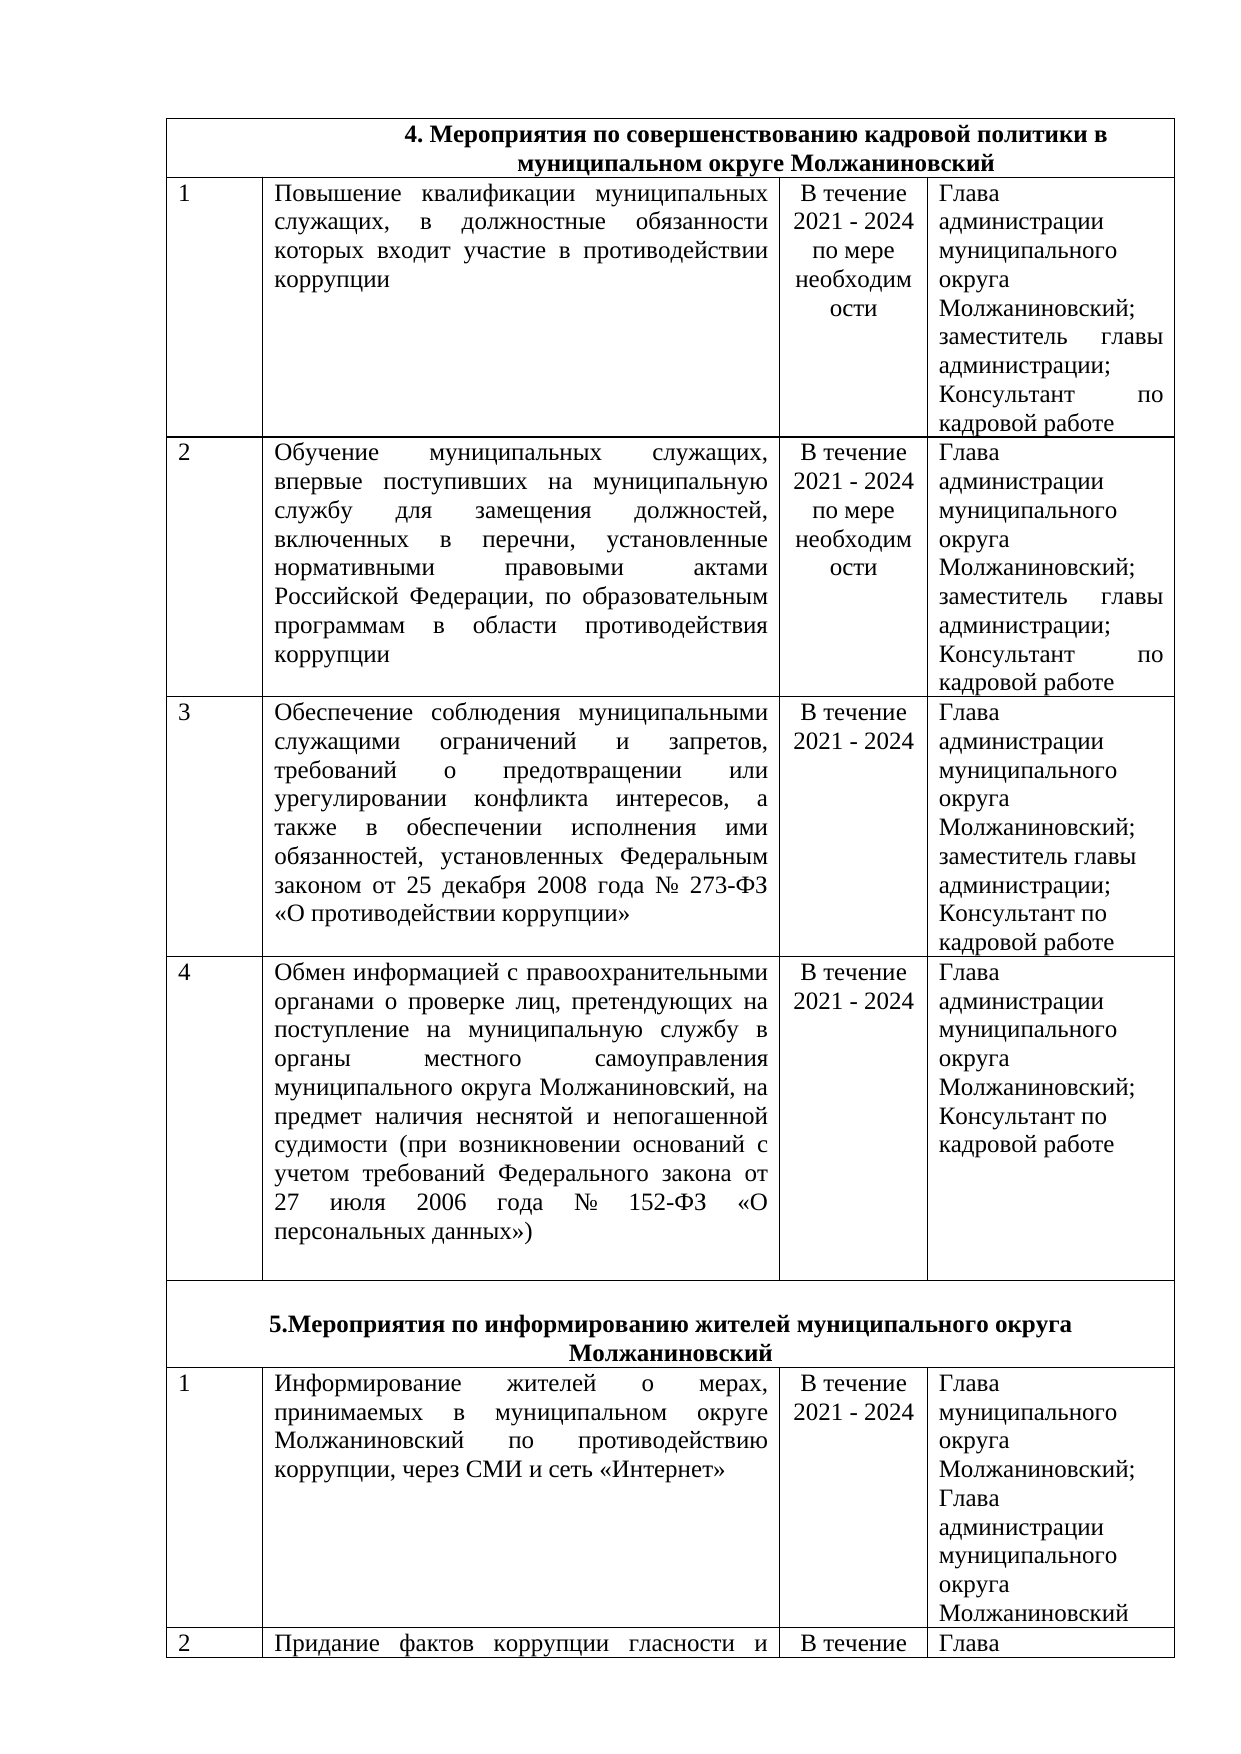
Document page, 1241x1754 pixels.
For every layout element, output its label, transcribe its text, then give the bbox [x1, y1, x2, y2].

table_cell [780, 1628, 927, 1657]
table_cell Обеспечение соблюдения муниципальными служащими ограничений и запретов, требований о предотвращении или урегулировании конфликта интересов, а также в обеспечении исполнения ими обязанностей, установленных Федеральным законом от 25 декабря 2008 года № 273-ФЗ «О противодействии коррупции» [263, 697, 779, 956]
table_cell 4 [167, 957, 262, 1280]
table_cell 5.Мероприятия по информированию жителей муниципального округа Молжаниновский [167, 1281, 1174, 1367]
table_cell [263, 1628, 779, 1657]
table_cell Повышение квалификации муниципальных служащих, в должностные обязанности которых входит участие в противодействии коррупции [263, 178, 779, 436]
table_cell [928, 1628, 1174, 1657]
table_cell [928, 1368, 1174, 1627]
table_cell 1 [167, 178, 262, 436]
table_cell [780, 1368, 927, 1627]
table_cell В течение 2021 - 2024 [780, 697, 927, 956]
table_cell 3 [167, 697, 262, 956]
table_cell В течение 2021 - 2024 [780, 957, 927, 1280]
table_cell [167, 119, 1174, 177]
table_cell 2 [167, 438, 262, 696]
table_cell 1 [167, 1368, 262, 1627]
table_cell 2 [167, 1628, 262, 1657]
table_cell В течение 2021 - 2024 по мере необходимости [780, 438, 927, 696]
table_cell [780, 178, 927, 436]
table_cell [928, 178, 1174, 436]
table_cell Глава администрации муниципального округа Молжаниновский; Консультант по кадровой работе [928, 957, 1174, 1280]
table_cell Обмен информацией с правоохранительными органами о проверке лиц, претендующих на поступление на муниципальную службу в органы местного самоуправления муниципального округа Молжаниновский, на предмет наличия неснятой и непогашенной судимости (при возникновении оснований с учетом требований Федерального закона от 27 июля 2006 года № 152-ФЗ «О персональных данных») [263, 957, 779, 1280]
table_cell Глава администрации муниципального округа Молжаниновский; заместитель главы администрации; Консультант по кадровой работе [928, 697, 1174, 956]
table_cell Глава администрации муниципального округа Молжаниновский; заместитель главы администрации; Консультант по кадровой работе [928, 438, 1174, 696]
table_cell Информирование жителей о мерах, принимаемых в муниципальном округе Молжаниновский по противодействию коррупции, через СМИ и сеть «Интернет» [263, 1368, 779, 1627]
table_cell Обучение муниципальных служащих, впервые поступивших на муниципальную службу для замещения должностей, включенных в перечни, установленные нормативными правовыми актами Российской Федерации, по образовательным программам в области противодействия коррупции [263, 438, 779, 696]
